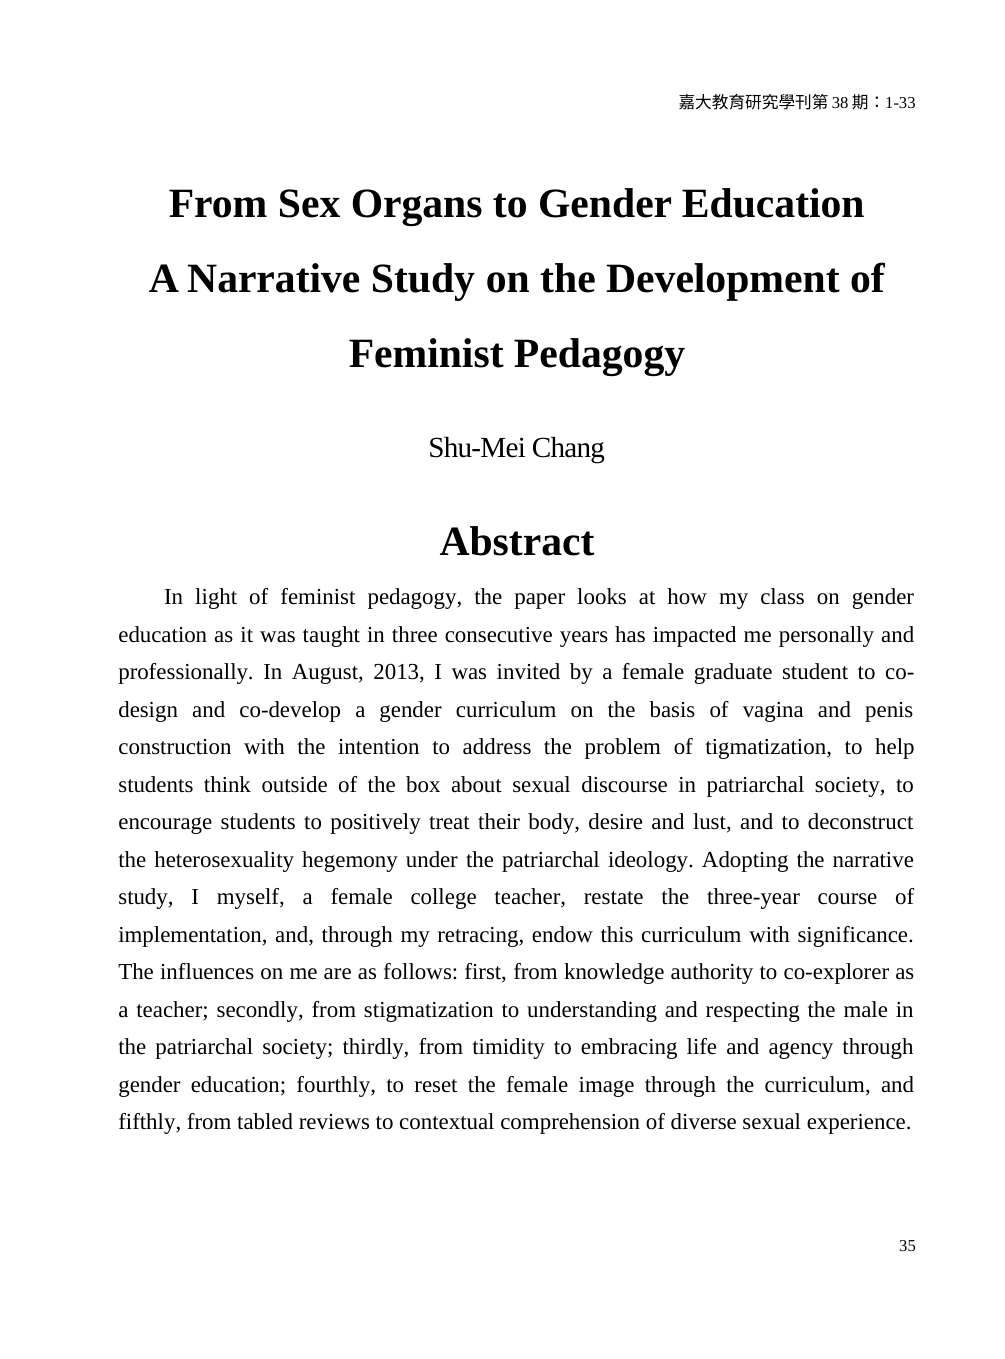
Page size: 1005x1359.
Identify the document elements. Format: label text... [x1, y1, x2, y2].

text A Narrative Study on the Development of Feminist Pedagogy [118, 240, 915, 390]
text In light of feminist pedagogy, the paper looks at how my class on gender education as it was taught in three consecutive years has impacted me personally and professionally. In August, 2013, I was invited by a female graduate student to co-design and co-develop a gender curriculum on the basis of vagina and penis construction with the intention to address the problem of tigmatization, to help students think outside of the box about sexual discourse in patriarchal society, to encourage students to positively treat their body, desire and lust, and to deconstruct the heterosexuality hegemony under the patriarchal ideology. Adopting the narrative study, I myself, a female college teacher, restate the three-year course of implementation, and, through my retracing, endow this curriculum with significance. The influences on me are as follows: first, from knowledge authority to co-explorer as a teacher; secondly, from stigmatization to understanding and respecting the male in the patriarchal society; thirdly, from timidity to embracing life and agency through gender education; fourthly, to reset the female image through the curriculum, and fifthly, from tabled reviews to contextual comprehension of diverse sexual experience. [118, 578, 915, 1140]
text Abstract [118, 503, 915, 578]
text Shu-Mei Chang [118, 428, 915, 465]
text From Sex Organs to Gender Education [118, 165, 915, 240]
